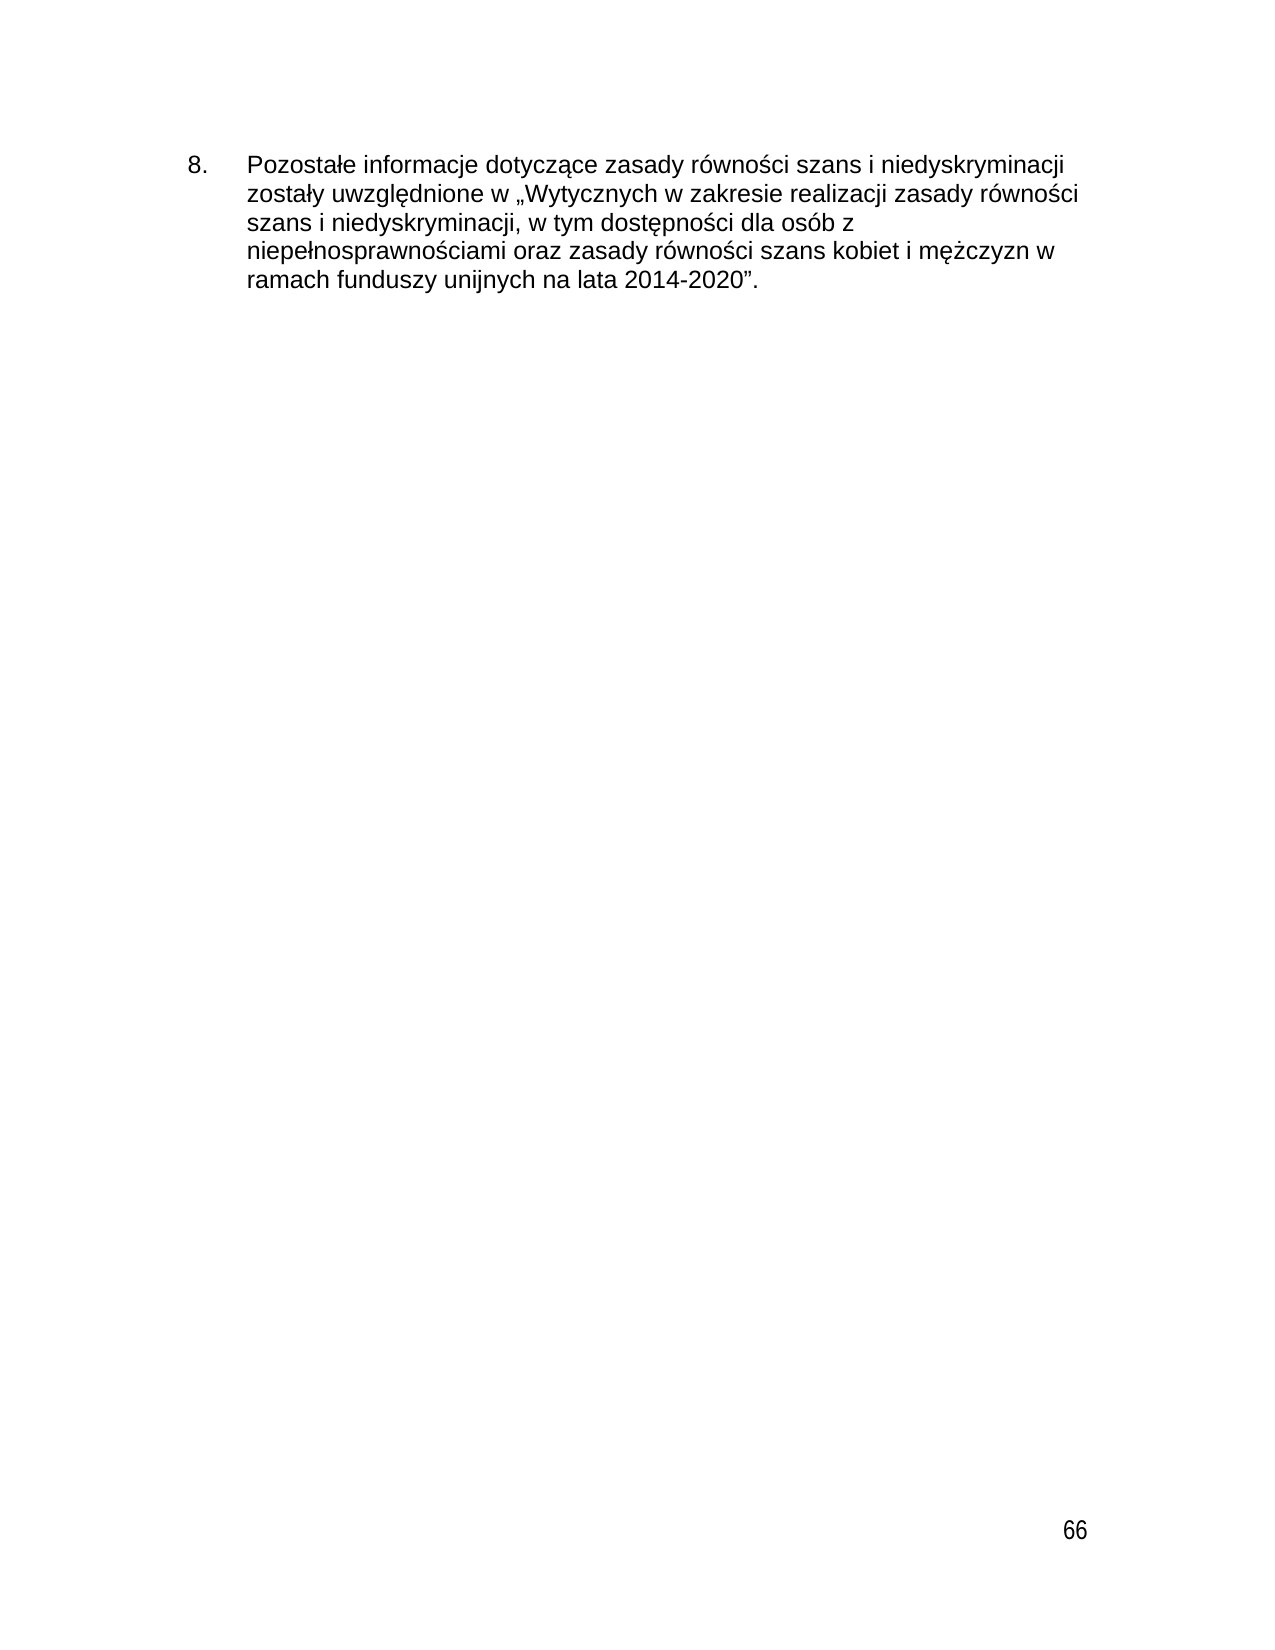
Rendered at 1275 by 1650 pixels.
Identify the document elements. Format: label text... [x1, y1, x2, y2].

list Pozostałe informacje dotyczące zasady równości szans i niedyskryminacji zostały uwzględnione w „Wytycznych w zakresie realizacji zasady równości szans i niedyskryminacji, w tym dostępności dla osób z niepełnosprawnościami oraz zasady równości szans kobiet i mężczyzn w ramach funduszy unijnych na lata 2014-2020”. [187, 150, 1087, 294]
